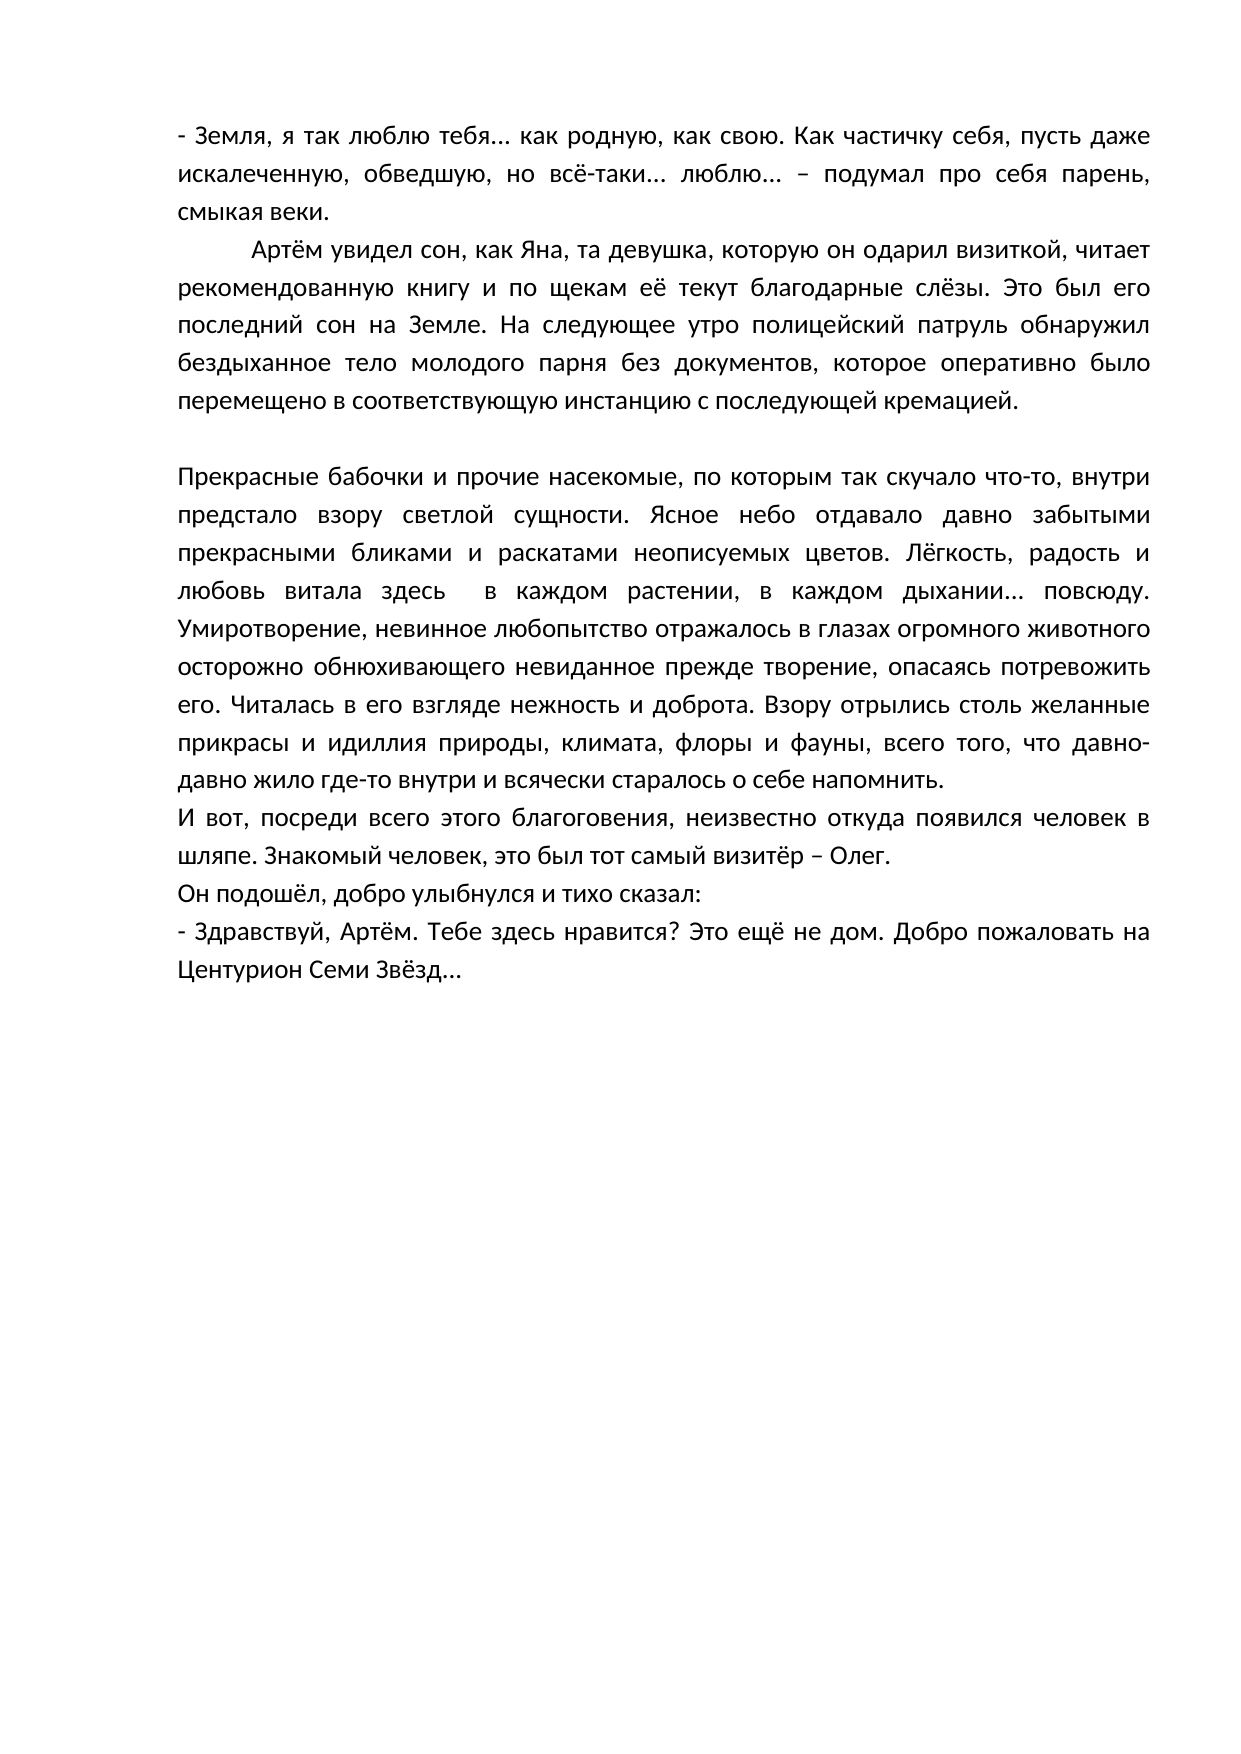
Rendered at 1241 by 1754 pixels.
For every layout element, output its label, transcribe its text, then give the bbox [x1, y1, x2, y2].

text Он подошёл, добро улыбнулся и тихо сказал: [177, 876, 1152, 909]
text Прекрасные бабочки и прочие насекомые, по которым так скучало что-то, внутри предстало взору светлой сущности. Ясное небо отдавало давно забытыми прекрасными бликами и раскатами неописуемых цветов. Лёгкость, радость и любовь витала здесь в каждом растении, в каждом дыхании... повсюду. Умиротворение, невинное любопытство отражалось в глазах огромного животного осторожно обнюхивающего невиданное прежде творение, опасаясь потревожить его. Читалась в его взгляде нежность и доброта. Взору отрылись столь желанные прикрасы и идиллия природы, климата, флоры и фауны, всего того, что давно-давно жило где-то внутри и всячески старалось о себе напомнить. [177, 459, 1152, 796]
text Артём увидел сон, как Яна, та девушка, которую он одарил визиткой, читает рекомендованную книгу и по щекам её текут благодарные слёзы. Это был его последний сон на Земле. На следующее утро полицейский патруль обнаружил бездыханное тело молодого парня без документов, которое оперативно было перемещено в соответствующую инстанцию с последующей кремацией. [177, 232, 1152, 417]
text И вот, посреди всего этого благоговения, неизвестно откуда появился человек в шляпе. Знакомый человек, это был тот самый визитёр – Олег. [177, 801, 1152, 872]
text - Земля, я так люблю тебя... как родную, как свою. Как частичку себя, пусть даже искалеченную, обведшую, но всё-таки... люблю... – подумал про себя парень, смыкая веки. [177, 118, 1152, 227]
text - Здравствуй, Артём. Тебе здесь нравится? Это ещё не дом. Добро пожаловать на Центурион Семи Звёзд... [177, 914, 1152, 985]
